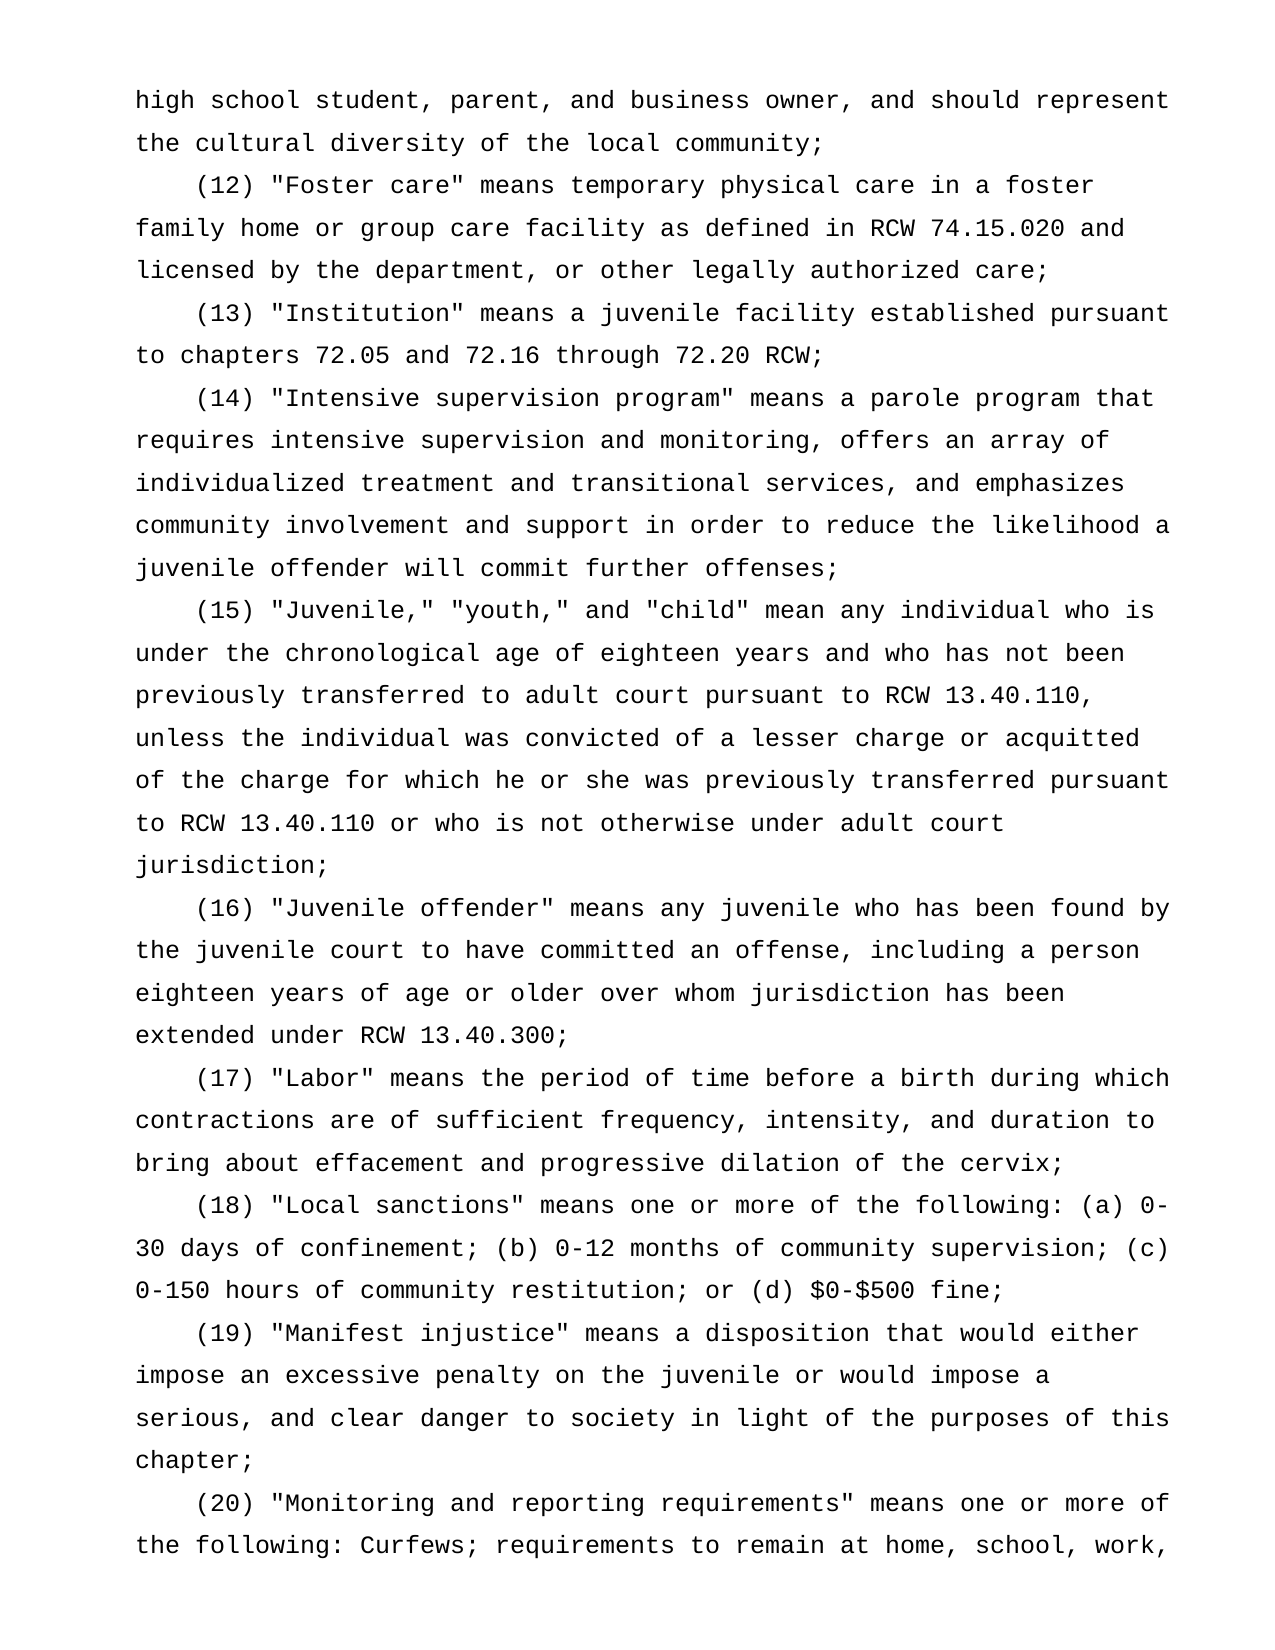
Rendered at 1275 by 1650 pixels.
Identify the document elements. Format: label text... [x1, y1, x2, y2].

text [135, 1477, 1170, 1562]
text (18) "Local sanctions" means one or more of the following: (a) 0-30 days of confinement; (b) 0-12 months of community supervision; (c) 0-150 hours of community restitution; or (d) $0-$500 fine; [135, 1180, 1170, 1307]
text (19) "Manifest injustice" means a disposition that would either impose an excessive penalty on the juvenile or would impose a serious, and clear danger to society in light of the purposes of this chapter; [135, 1307, 1170, 1477]
text (17) "Labor" means the period of time before a birth during which contractions are of sufficient frequency, intensity, and duration to bring about effacement and progressive dilation of the cervix; [135, 1052, 1170, 1180]
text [135, 75, 1170, 160]
text (12) "Foster care" means temporary physical care in a foster family home or group care facility as defined in RCW 74.15.020 and licensed by the department, or other legally authorized care; [135, 160, 1170, 287]
text (16) "Juvenile offender" means any juvenile who has been found by the juvenile court to have committed an offense, including a person eighteen years of age or older over whom jurisdiction has been extended under RCW 13.40.300; [135, 882, 1170, 1052]
text (13) "Institution" means a juvenile facility established pursuant to chapters 72.05 and 72.16 through 72.20 RCW; [135, 287, 1170, 372]
text (15) "Juvenile," "youth," and "child" mean any individual who is under the chronological age of eighteen years and who has not been previously transferred to adult court pursuant to RCW 13.40.110, unless the individual was convicted of a lesser charge or acquitted of the charge for which he or she was previously transferred pursuant to RCW 13.40.110 or who is not otherwise under adult court jurisdiction; [135, 585, 1170, 882]
text (14) "Intensive supervision program" means a parole program that requires intensive supervision and monitoring, offers an array of individualized treatment and transitional services, and emphasizes community involvement and support in order to reduce the likelihood a juvenile offender will commit further offenses; [135, 372, 1170, 585]
